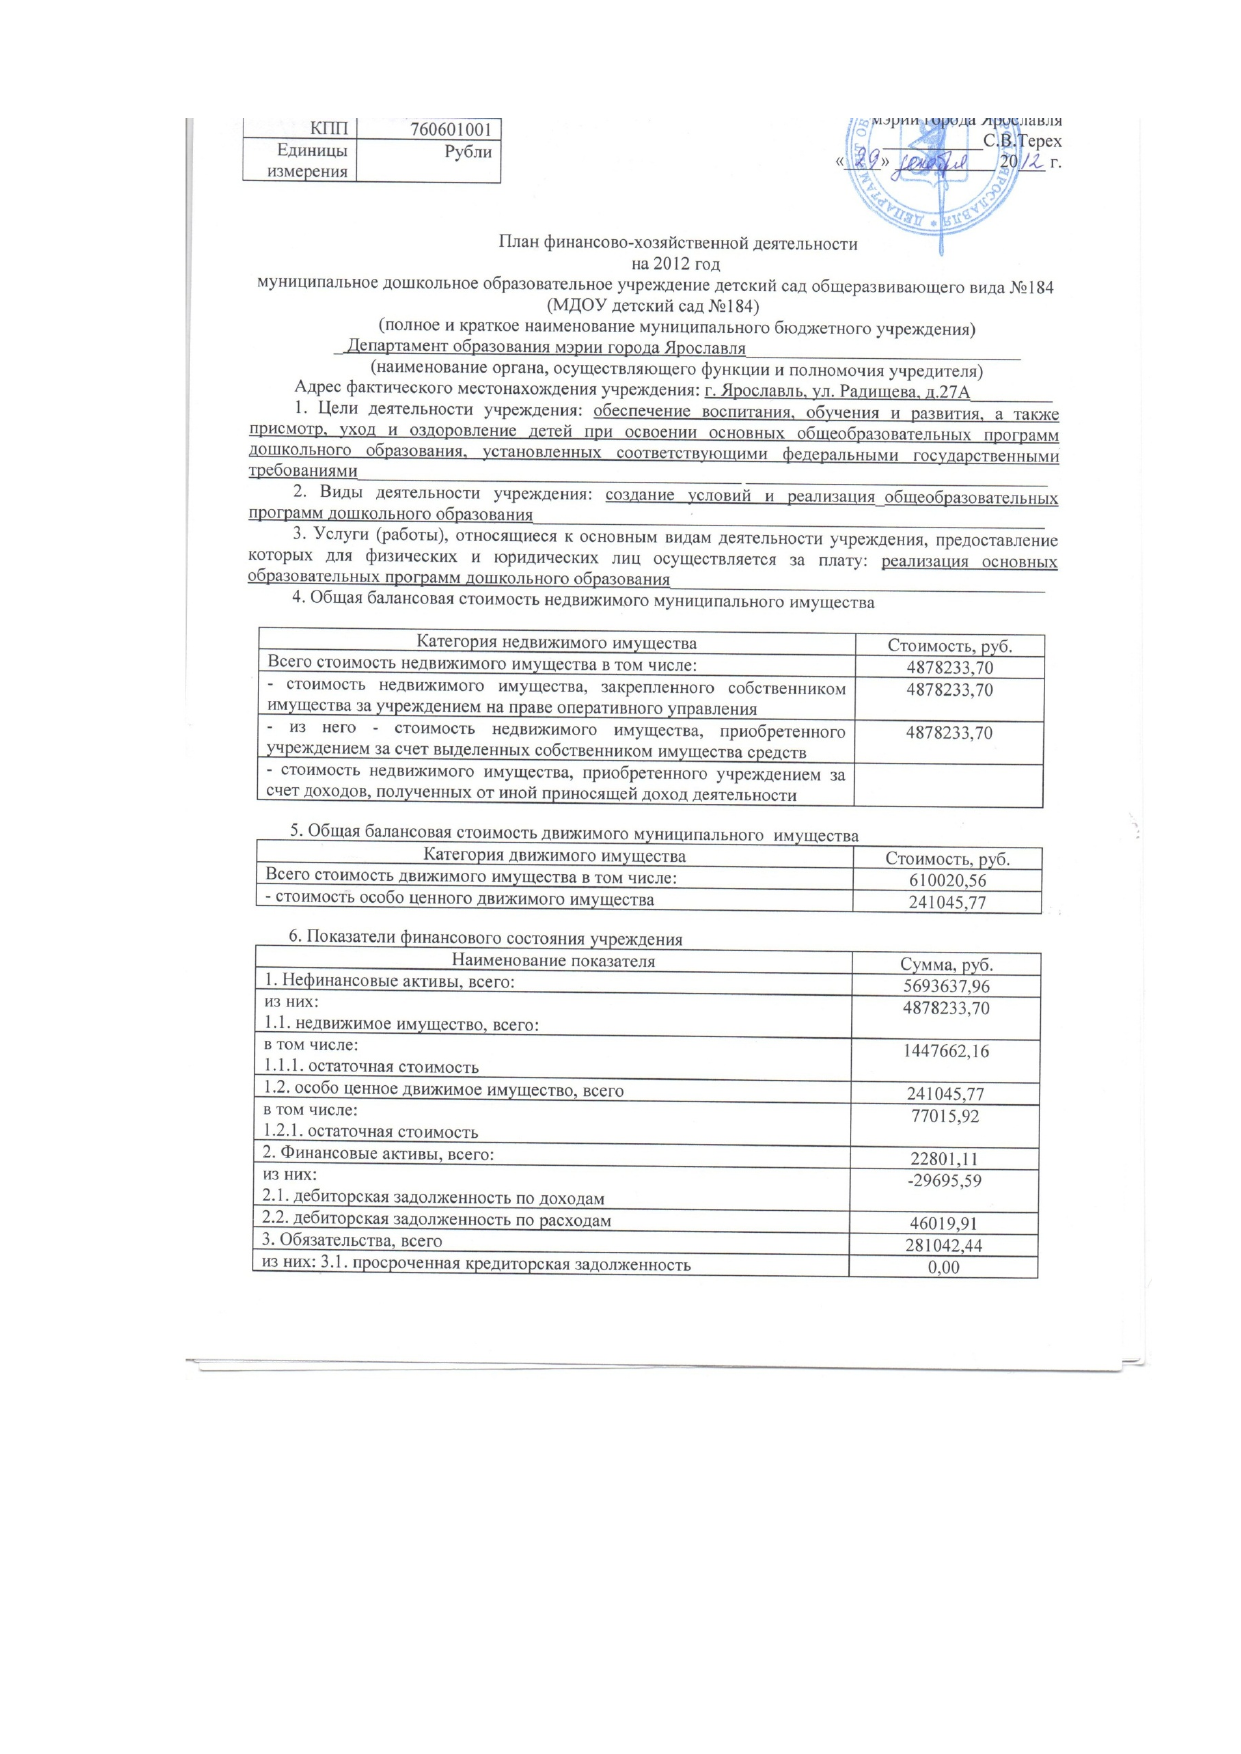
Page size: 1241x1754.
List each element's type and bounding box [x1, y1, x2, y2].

picture [177, 118, 1152, 1380]
